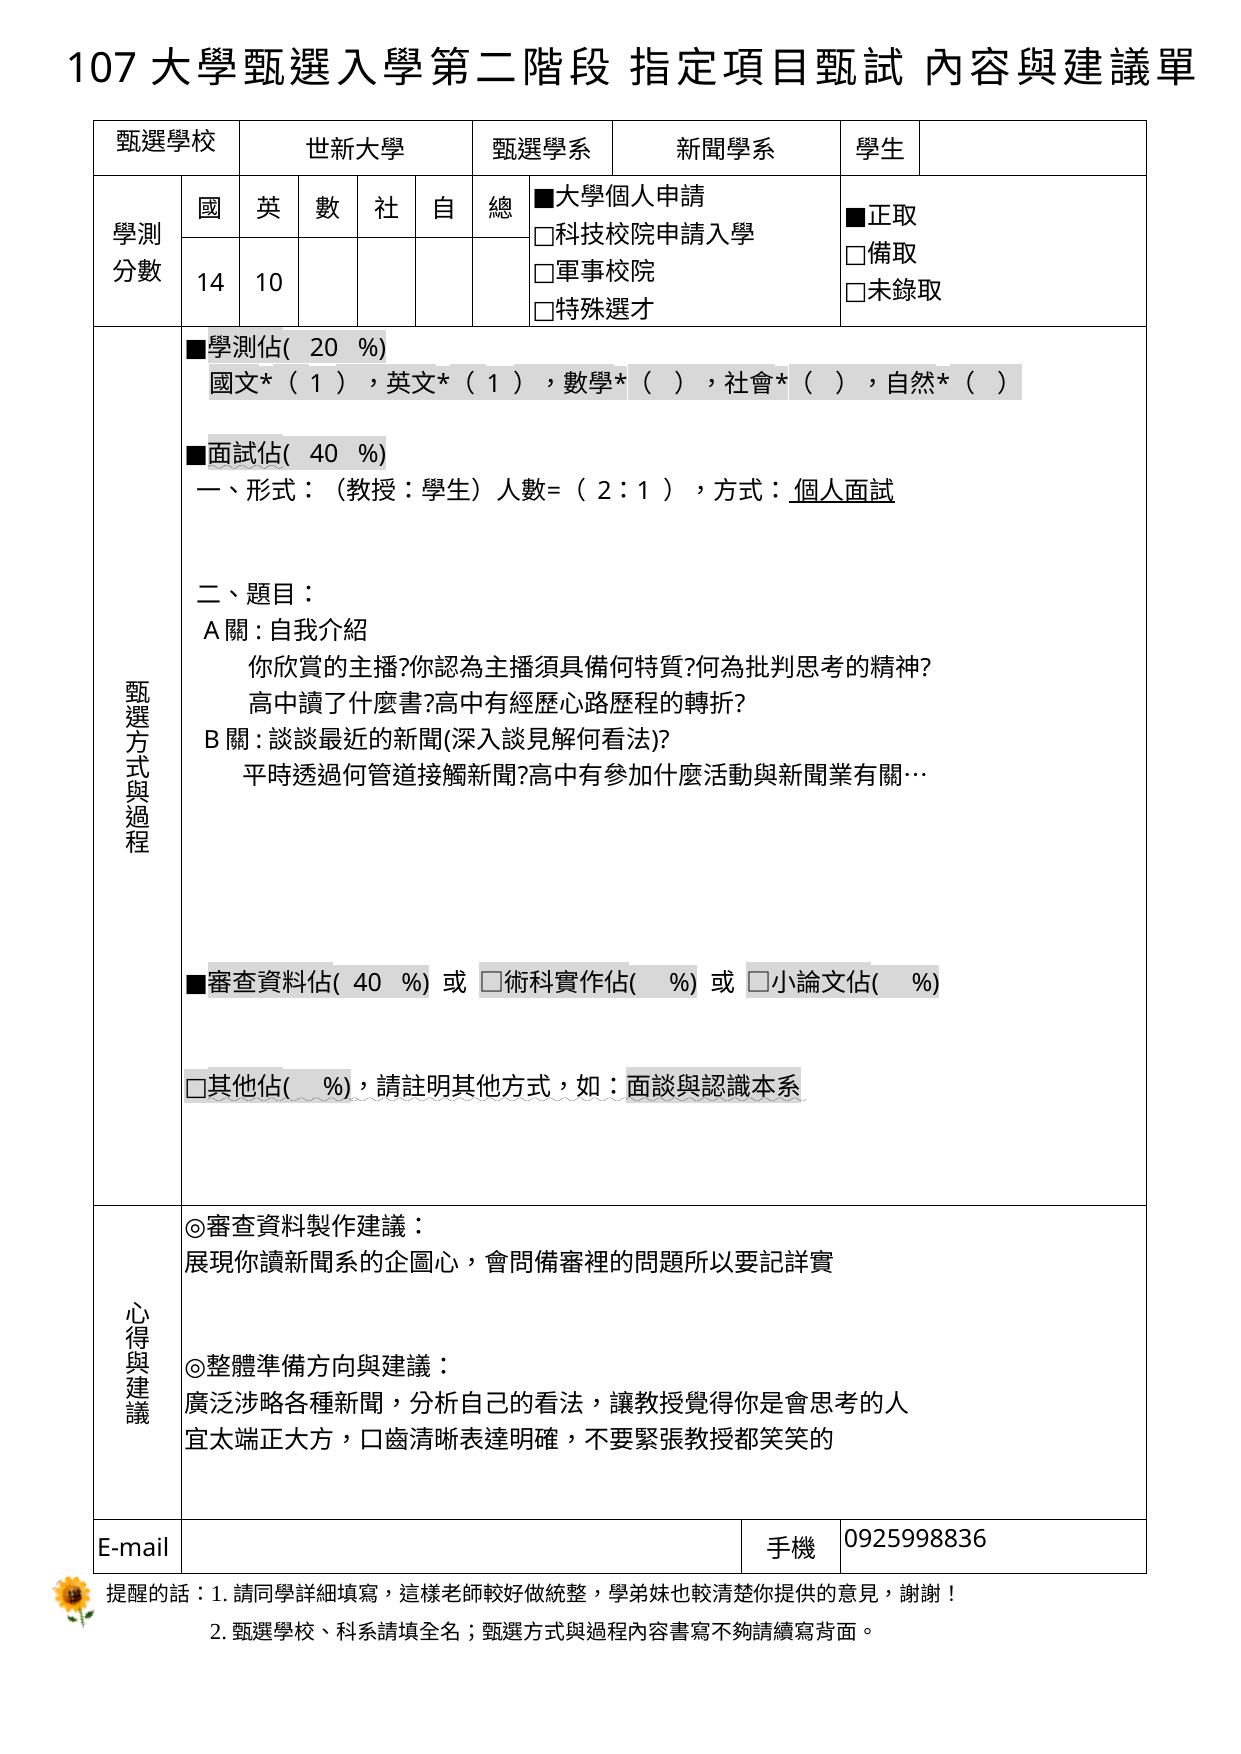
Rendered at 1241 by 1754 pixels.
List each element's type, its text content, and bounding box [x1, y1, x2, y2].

table_cell ■正取 □備取 □未錄取 [841, 176, 1146, 326]
table_cell ■學測佔( 20 %) 國文*（ 1 ），英文*（ 1 ），數學*（ ），社會*（ ），自然*（ ） ■面試佔( 40 %) 一、形式：（教授：學生）人數=（ 2：1 ），方式： 個人面試 二、題目： A關 : 自我介紹 你欣賞的主播?你認為主播須具備何特質?何為批判思考的精神? 高中讀了什麼書?高中有經歷心路歷程的轉折? B關 : 談談最近的新聞(深入談見解何看法)? 平時透過何管道接觸新聞?高中有參加什麼活動與新聞業有關… ■審查資料佔( 40 %) 或 □術科實作佔( %) 或 □小論文佔( %) □其他佔( %)，請註明其他方式，如：面談與認識本系 [182, 327, 1146, 1205]
table_cell 數 [299, 176, 357, 237]
table_cell [299, 238, 357, 326]
table_cell 總 [473, 176, 529, 237]
table_header 新聞學系 [613, 121, 840, 175]
table_cell E-mail [94, 1520, 181, 1573]
table_cell 甄選方式與過程 [94, 327, 181, 1205]
table_header 甄選學系 [473, 121, 612, 175]
table_cell 心得與建議 [94, 1206, 181, 1519]
table_cell 學測 分數 [94, 176, 181, 326]
table_cell 社 [358, 176, 415, 237]
table_cell 10 [240, 238, 298, 326]
text 提醒的話：1. 請同學詳細填寫，這樣老師較好做統整，學弟妹也較清楚你提供的意見，謝謝！ [106, 1574, 1134, 1611]
table_cell [416, 238, 472, 326]
table_cell [358, 238, 415, 326]
table_header 世新大學 [240, 121, 472, 175]
table_cell ■大學個人申請 □科技校院申請入學 □軍事校院 □特殊選才 [530, 176, 840, 326]
table_cell 自 [416, 176, 472, 237]
table_header 學生 [841, 121, 919, 175]
table_cell [182, 1520, 741, 1573]
table_cell 英 [240, 176, 298, 237]
table_header [920, 121, 1146, 175]
table_cell 14 [182, 238, 239, 326]
picture [42, 1569, 106, 1632]
table_cell 0925998836 [841, 1520, 1146, 1573]
table_cell 國 [182, 176, 239, 237]
table_cell [473, 238, 529, 326]
text 2. 甄選學校、科系請填全名；甄選方式與過程內容書寫不夠請續寫背面。 [106, 1611, 1134, 1649]
table_cell 手機 [742, 1520, 840, 1573]
table_cell ◎審查資料製作建議： 展現你讀新聞系的企圖心，會問備審裡的問題所以要記詳實 ◎整體準備方向與建議： 廣泛涉略各種新聞，分析自己的看法，讓教授覺得你是會思考的人 宜太端正大方，口齒清晰表達明確，不要緊張教授都笑笑的 [182, 1206, 1146, 1519]
table_header 甄選學校 [94, 121, 239, 175]
